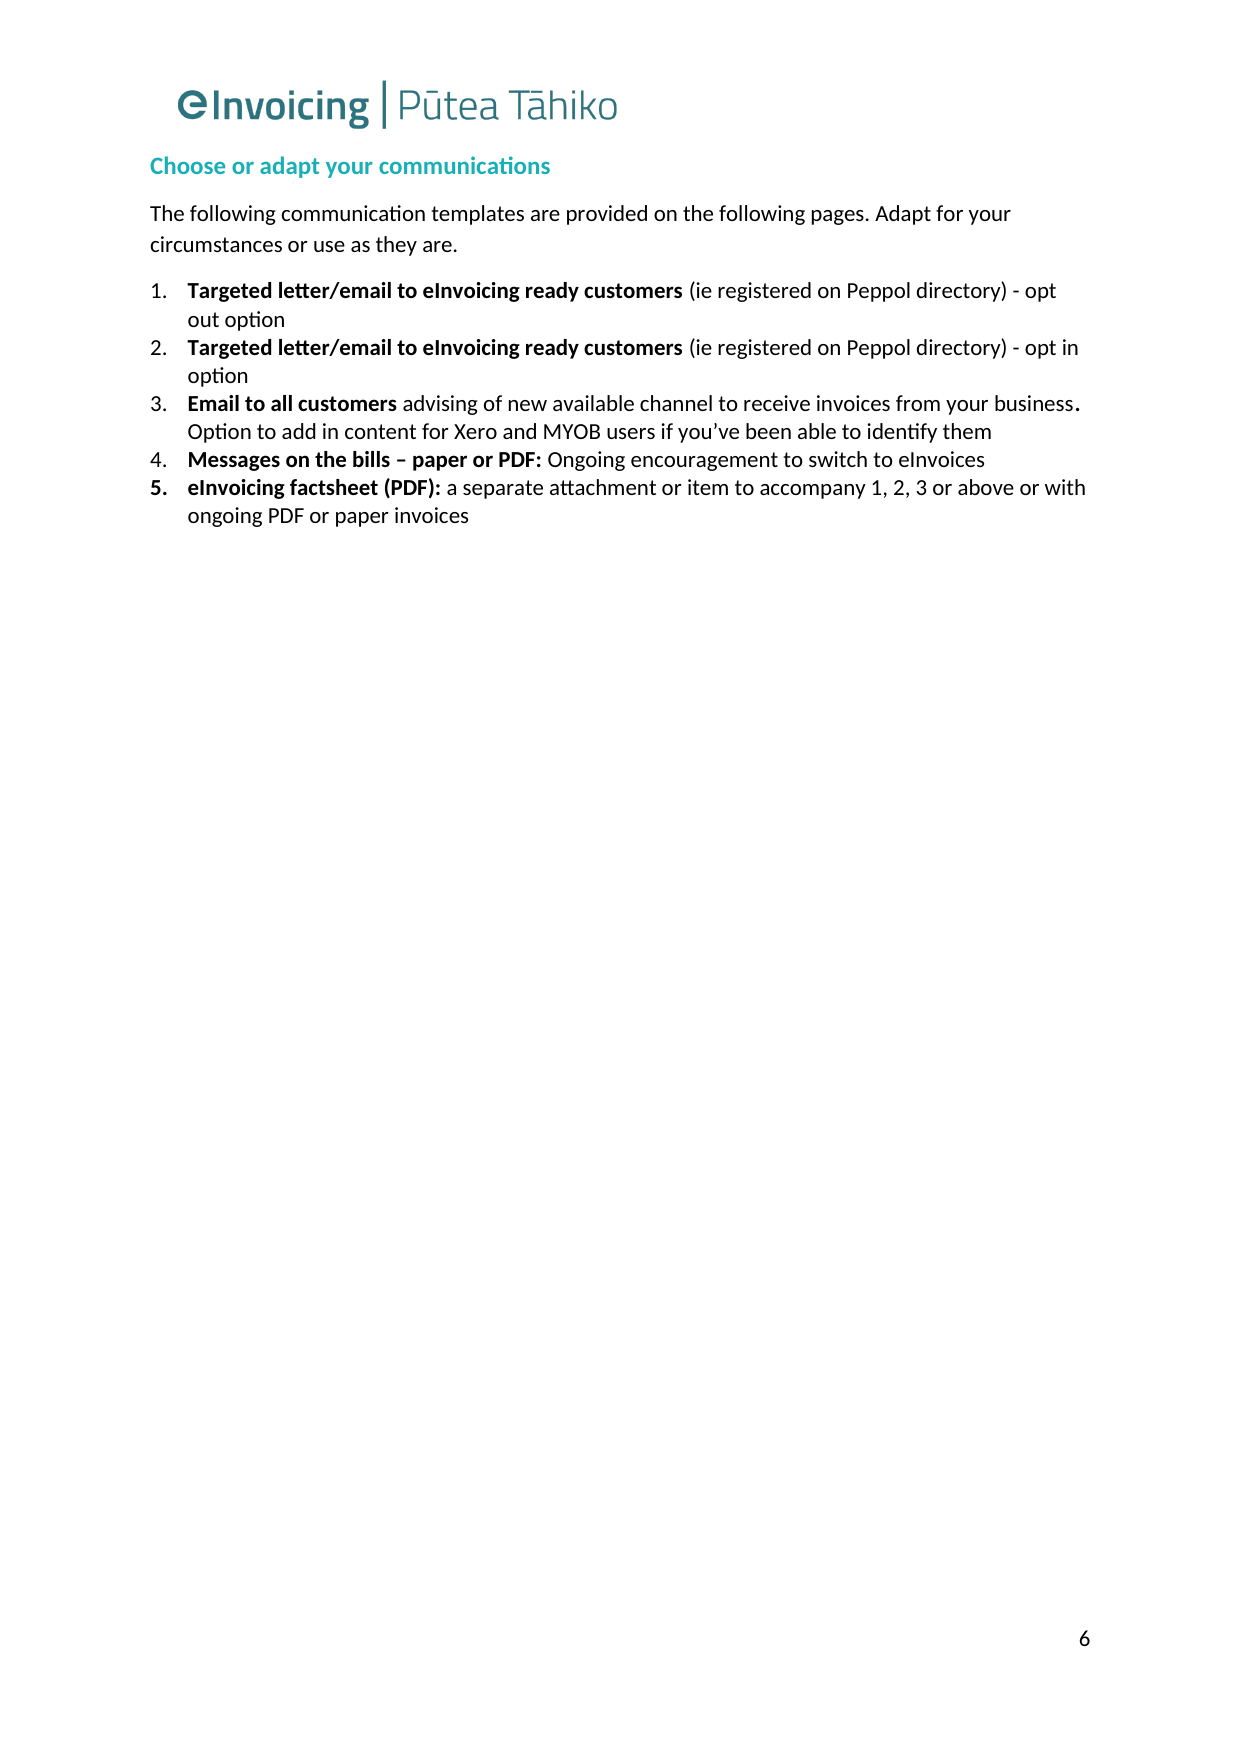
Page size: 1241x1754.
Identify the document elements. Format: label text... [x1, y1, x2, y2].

text Choose or adapt your communications [150, 150, 1090, 181]
list eInvoicing factsheet (PDF): a separate attachment or item to accompany 1, 2, 3 or above or with ongoing PDF or paper invoices [150, 473, 1090, 529]
list Targeted letter/email to eInvoicing ready customers (ie registered on Peppol directory) - opt out option [150, 277, 1090, 333]
text The following communication templates are provided on the following pages. Adapt for your circumstances or use as they are. [150, 199, 1090, 258]
list Messages on the bills – paper or PDF: Ongoing encouragement to switch to eInvoices [150, 445, 1090, 473]
list Targeted letter/email to eInvoicing ready customers (ie registered on Peppol directory) - opt in option [150, 333, 1090, 389]
picture [150, 58, 643, 150]
list Email to all customers advising of new available channel to receive invoices from your business. Option to add in content for Xero and MYOB users if you’ve been able to identify them [150, 389, 1090, 445]
